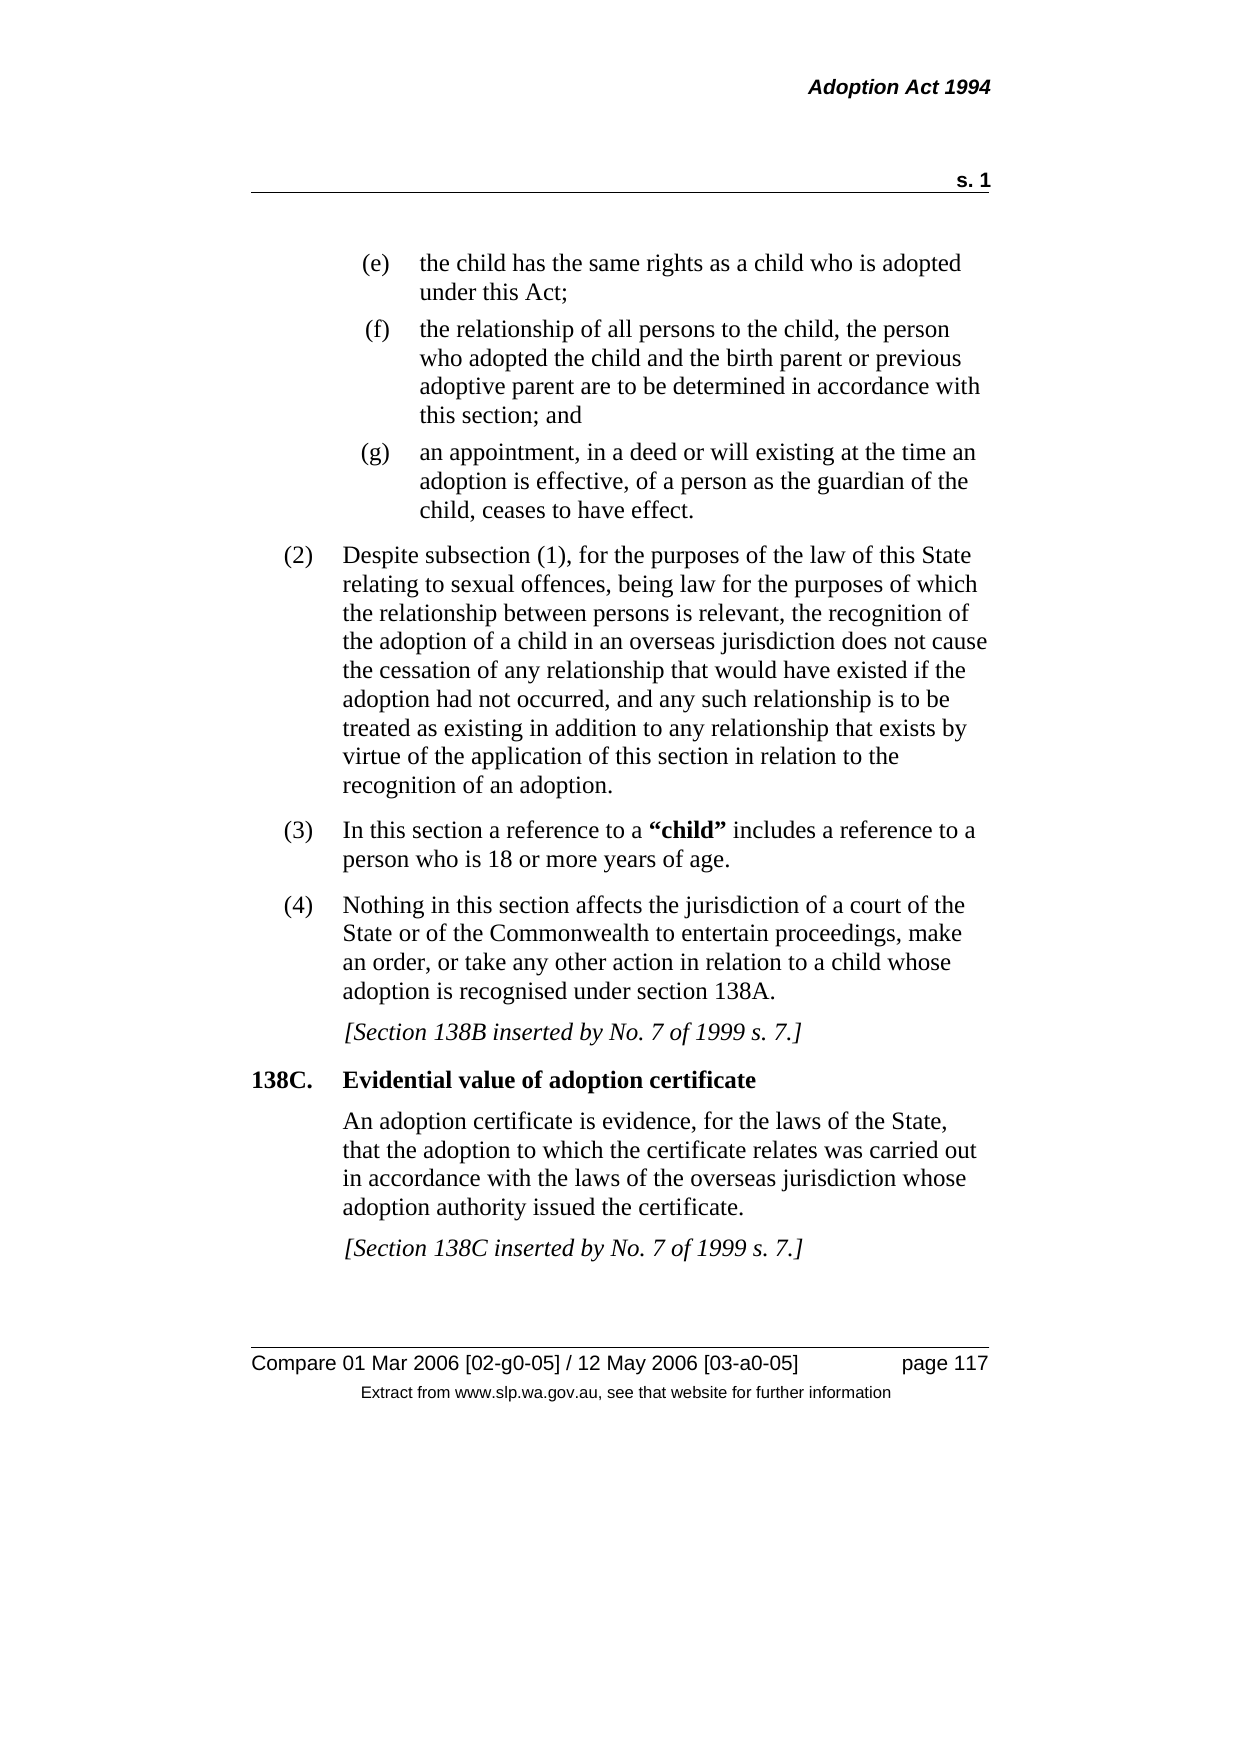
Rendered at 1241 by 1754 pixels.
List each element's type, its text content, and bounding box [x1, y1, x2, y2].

text (3) In this section a reference to a “child” includes a reference to a person who is 18 or more years of age. [251, 816, 989, 873]
text (4) Nothing in this section affects the jurisdiction of a court of the State or of the Commonwealth to entertain proceedings, make an order, or take any other action in relation to a child whose adoption is recognised under section 138A. [251, 890, 989, 1005]
text (f) the relationship of all persons to the child, the person who adopted the child and the birth parent or previous adoptive parent are to be determined in accordance with this section; and [251, 314, 989, 429]
subtitle 138C. Evidential value of adoption certificate [251, 1065, 989, 1093]
text [Section 138B inserted by No. 7 of 1999 s. 7.] [251, 1017, 989, 1046]
text (g) an appointment, in a deed or will existing at the time an adoption is effective, of a person as the guardian of the child, ceases to have effect. [251, 437, 989, 523]
text An adoption certificate is evidence, for the laws of the State, that the adoption to which the certificate relates was carried out in accordance with the laws of the overseas jurisdiction whose adoption authority issued the certificate. [251, 1106, 989, 1221]
text (e) the child has the same rights as a child who is adopted under this Act; [251, 248, 989, 306]
text [Section 138C inserted by No. 7 of 1999 s. 7.] [251, 1233, 989, 1262]
text (2) Despite subsection (1), for the purposes of the law of this State relating to sexual offences, being law for the purposes of which the relationship between persons is relevant, the recognition of the adoption of a child in an overseas jurisdiction does not cause the cessation of any relationship that would have existed if the adoption had not occurred, and any such relationship is to be treated as existing in addition to any relationship that exists by virtue of the application of this section in relation to the recognition of an adoption. [251, 540, 989, 799]
